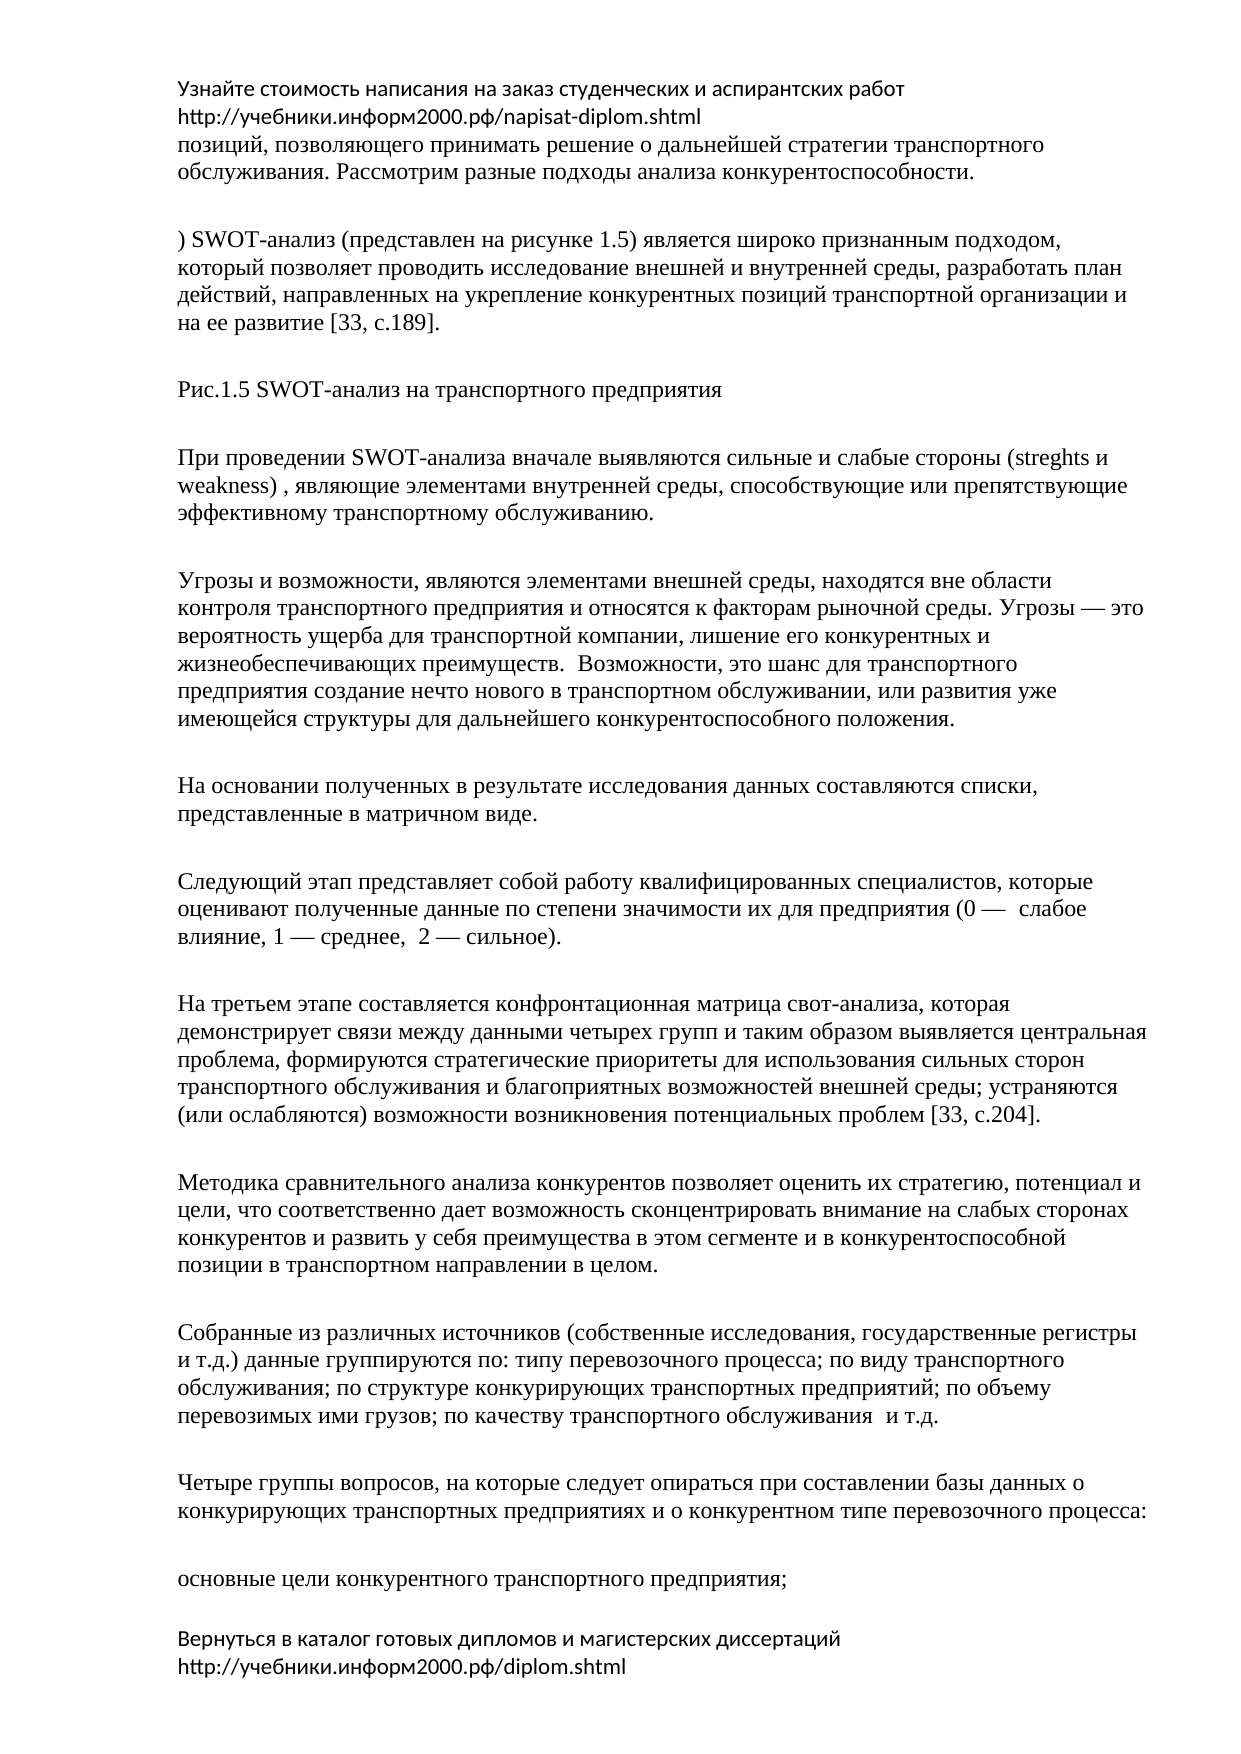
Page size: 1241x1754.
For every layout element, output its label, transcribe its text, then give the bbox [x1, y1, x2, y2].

text Угрозы и возможности, являются элементами внешней среды, находятся вне области контроля транспортного предприятия и относятся к факторам рыночной среды. Угрозы — это вероятность ущерба для транспортной компании, лишение его конкурентных и жизнеобеспечивающих преимуществ. Возможности, это шанс для транспортного предприятия создание нечто нового в транспортном обслуживании, или развития уже имеющейся структуры для дальнейшего конкурентоспособного положения. [177, 566, 1152, 731]
text На третьем этапе составляется конфронтационная матрица свот-анализа, которая демонстрирует связи между данными четырех групп и таким образом выявляется центральная проблема, формируются стратегические приоритеты для использования сильных сторон транспортного обслуживания и благоприятных возможностей внешней среды; устраняются (или ослабляются) возможности возникновения потенциальных проблем [33, с.204]. [177, 989, 1152, 1127]
text Четыре группы вопросов, на которые следует опираться при составлении базы данных о конкурирующих транспортных предприятиях и о конкурентном типе перевозочного процесса: [177, 1468, 1152, 1523]
text Рис.1.5 SWOT-анализ на транспортного предприятия [177, 375, 1152, 403]
text основные цели конкурентного транспортного предприятия; [177, 1563, 1152, 1591]
text Собранные из различных источников (собственные исследования, государственные регистры и т.д.) данные группируются по: типу перевозочного процесса; по виду транспортного обслуживания; по структуре конкурирующих транспортных предприятий; по объему перевозимых ими грузов; по качеству транспортного обслуживания и т.д. [177, 1318, 1152, 1428]
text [177, 130, 1152, 185]
text Методика сравнительного анализа конкурентов позволяет оценить их стратегию, потенциал и цели, что соответственно дает возможность сконцентрировать внимание на слабых сторонах конкурентов и развить у себя преимущества в этом сегменте и в конкурентоспособной позиции в транспортном направлении в целом. [177, 1167, 1152, 1278]
text ) SWOT-анализ (представлен на рисунке 1.5) является широко признанным подходом, который позволяет проводить исследование внешней и внутренней среды, разработать план действий, направленных на укрепление конкурентных позиций транспортной организации и на ее развитие [33, с.189]. [177, 225, 1152, 335]
text На основании полученных в результате исследования данных составляются списки, представленные в матричном виде. [177, 771, 1152, 827]
text Следующий этап представляет собой работу квалифицированных специалистов, которые оценивают полученные данные по степени значимости их для предприятия (0 — слабое влияние, 1 — среднее, 2 — сильное). [177, 867, 1152, 949]
text При проведении SWOT-анализа вначале выявляются сильные и слабые стороны (streghts и weakness) , являющие элементами внутренней среды, способствующие или препятствующие эффективному транспортному обслуживанию. [177, 443, 1152, 526]
